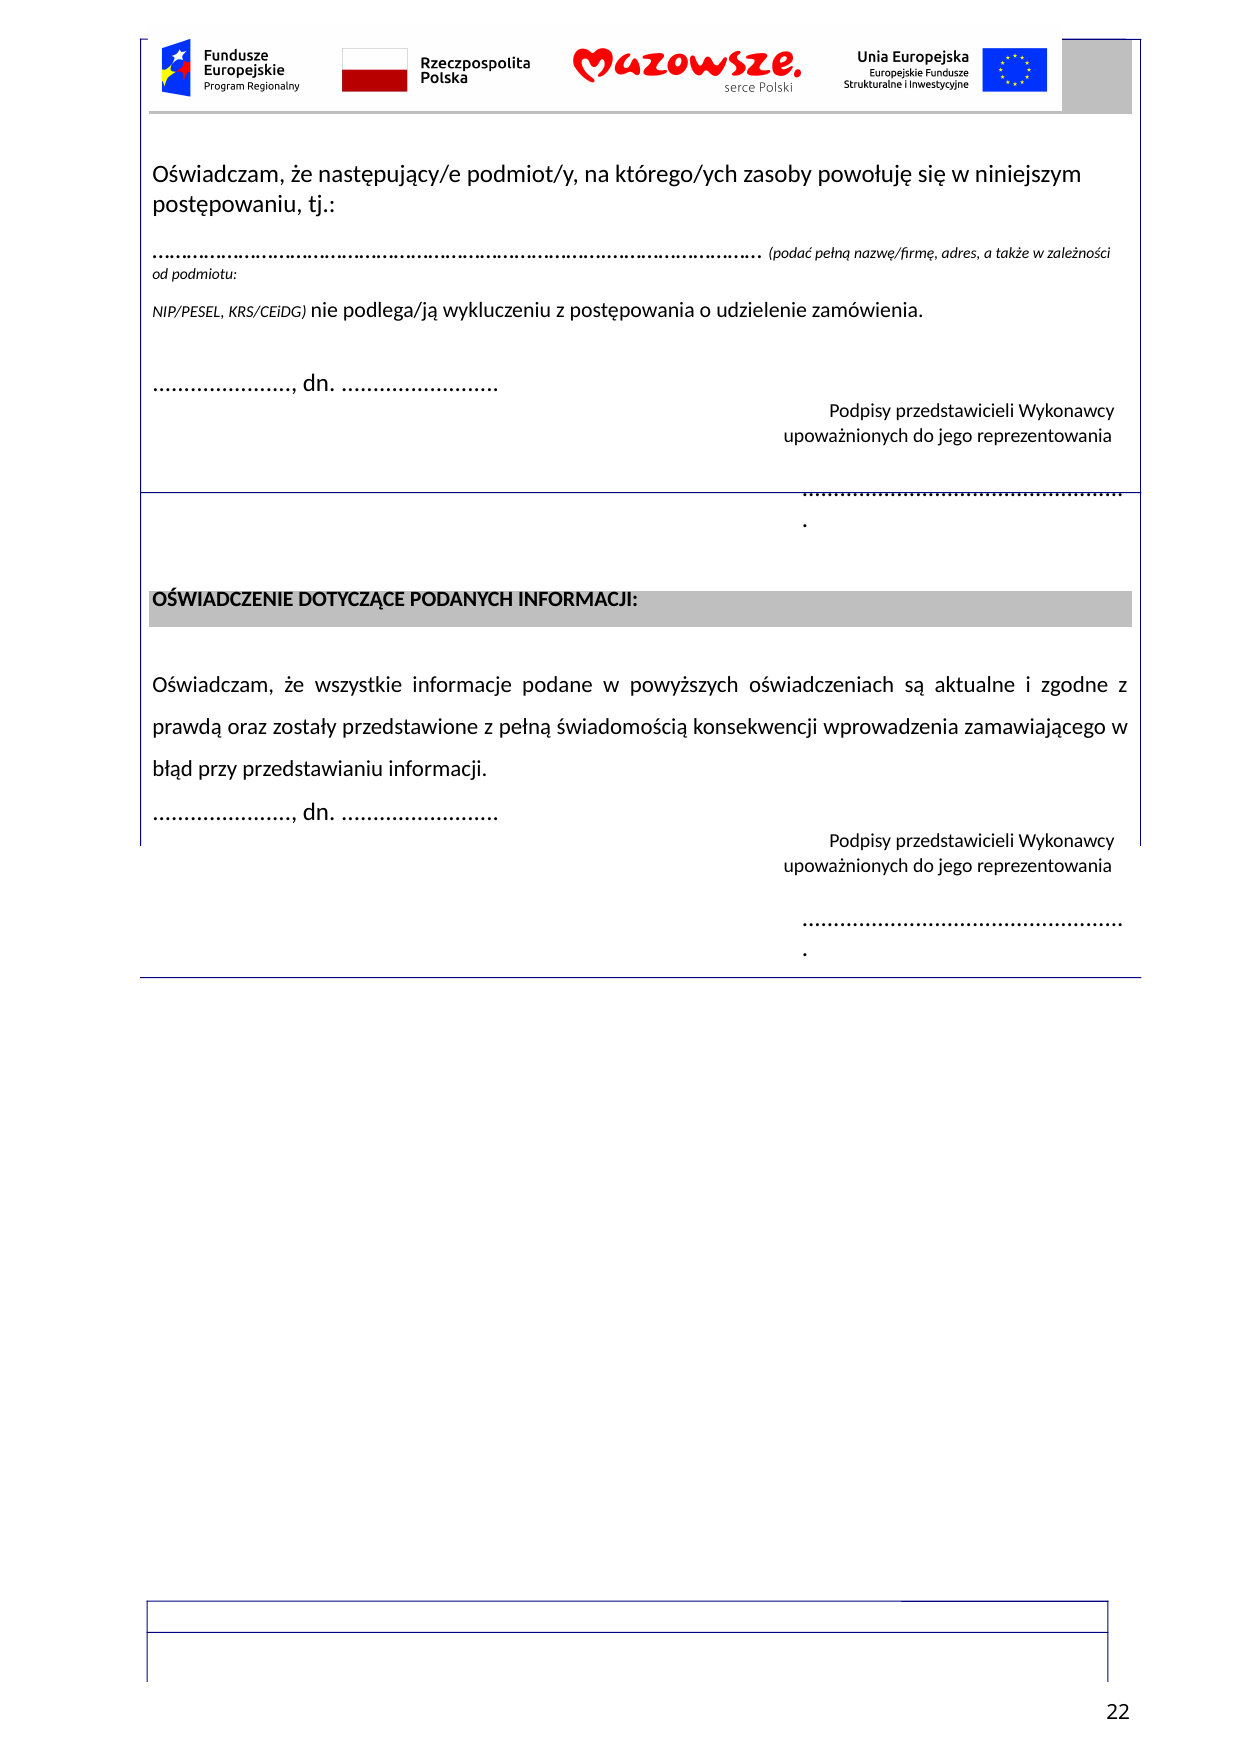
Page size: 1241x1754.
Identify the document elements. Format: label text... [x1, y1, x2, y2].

text …………………………………………………………………….……………………… (podać pełną nazwę/firmę, adres, a także w zależności od podmiotu: [152, 234, 1130, 284]
text Oświadczam, że wszystkie informacje podane w powyższych oświadczeniach są aktualne i zgodne z prawdą oraz zostały przedstawione z pełną świadomością konsekwencji wprowadzenia zamawiającego w błąd przy przedstawianiu informacji. [152, 670, 1130, 782]
text NIP/PESEL, KRS/CEiDG) nie podlega/ją wykluczeniu z postępowania o udzielenie zamówienia. [152, 296, 1130, 322]
text Oświadczam, że następujący/e podmiot/y, na którego/ych zasoby powołuję się w niniejszym postępowaniu, tj.: [152, 158, 1130, 219]
picture [147, 25, 1062, 111]
text ......................, dn. ......................... [152, 367, 1130, 397]
text OŚWIADCZENIE DOTYCZĄCE PODANYCH INFORMACJI: [152, 586, 1130, 612]
text .................................................... [802, 902, 1130, 963]
text upoważnionych do jego reprezentowania [783, 853, 1130, 877]
text upoważnionych do jego reprezentowania [783, 423, 1130, 447]
text Podpisy przedstawicieli Wykonawcy [829, 398, 1130, 422]
text .................................................... [802, 473, 1130, 534]
text ......................, dn. ......................... [152, 797, 1130, 827]
text Podpisy przedstawicieli Wykonawcy [829, 828, 1130, 852]
